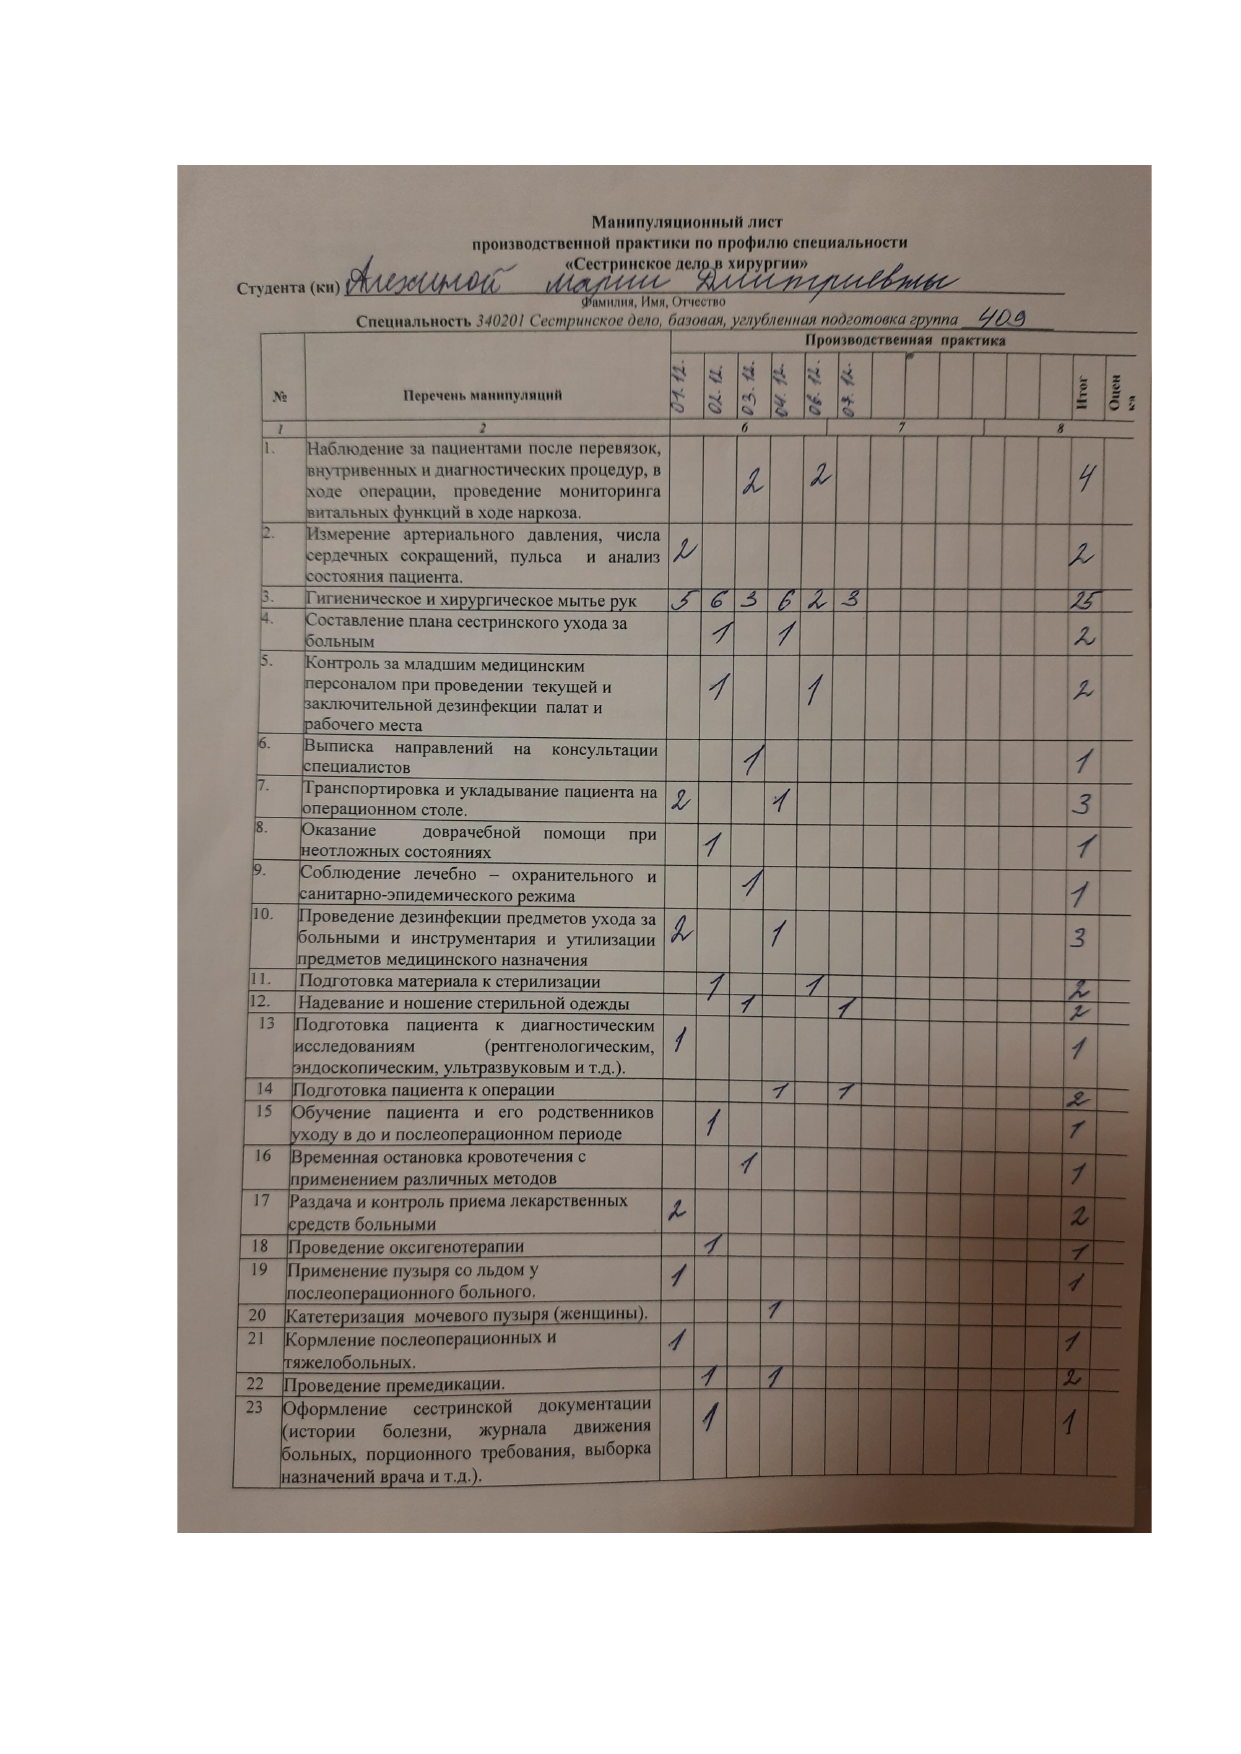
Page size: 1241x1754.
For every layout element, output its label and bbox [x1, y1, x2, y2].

picture [177, 165, 1152, 1533]
